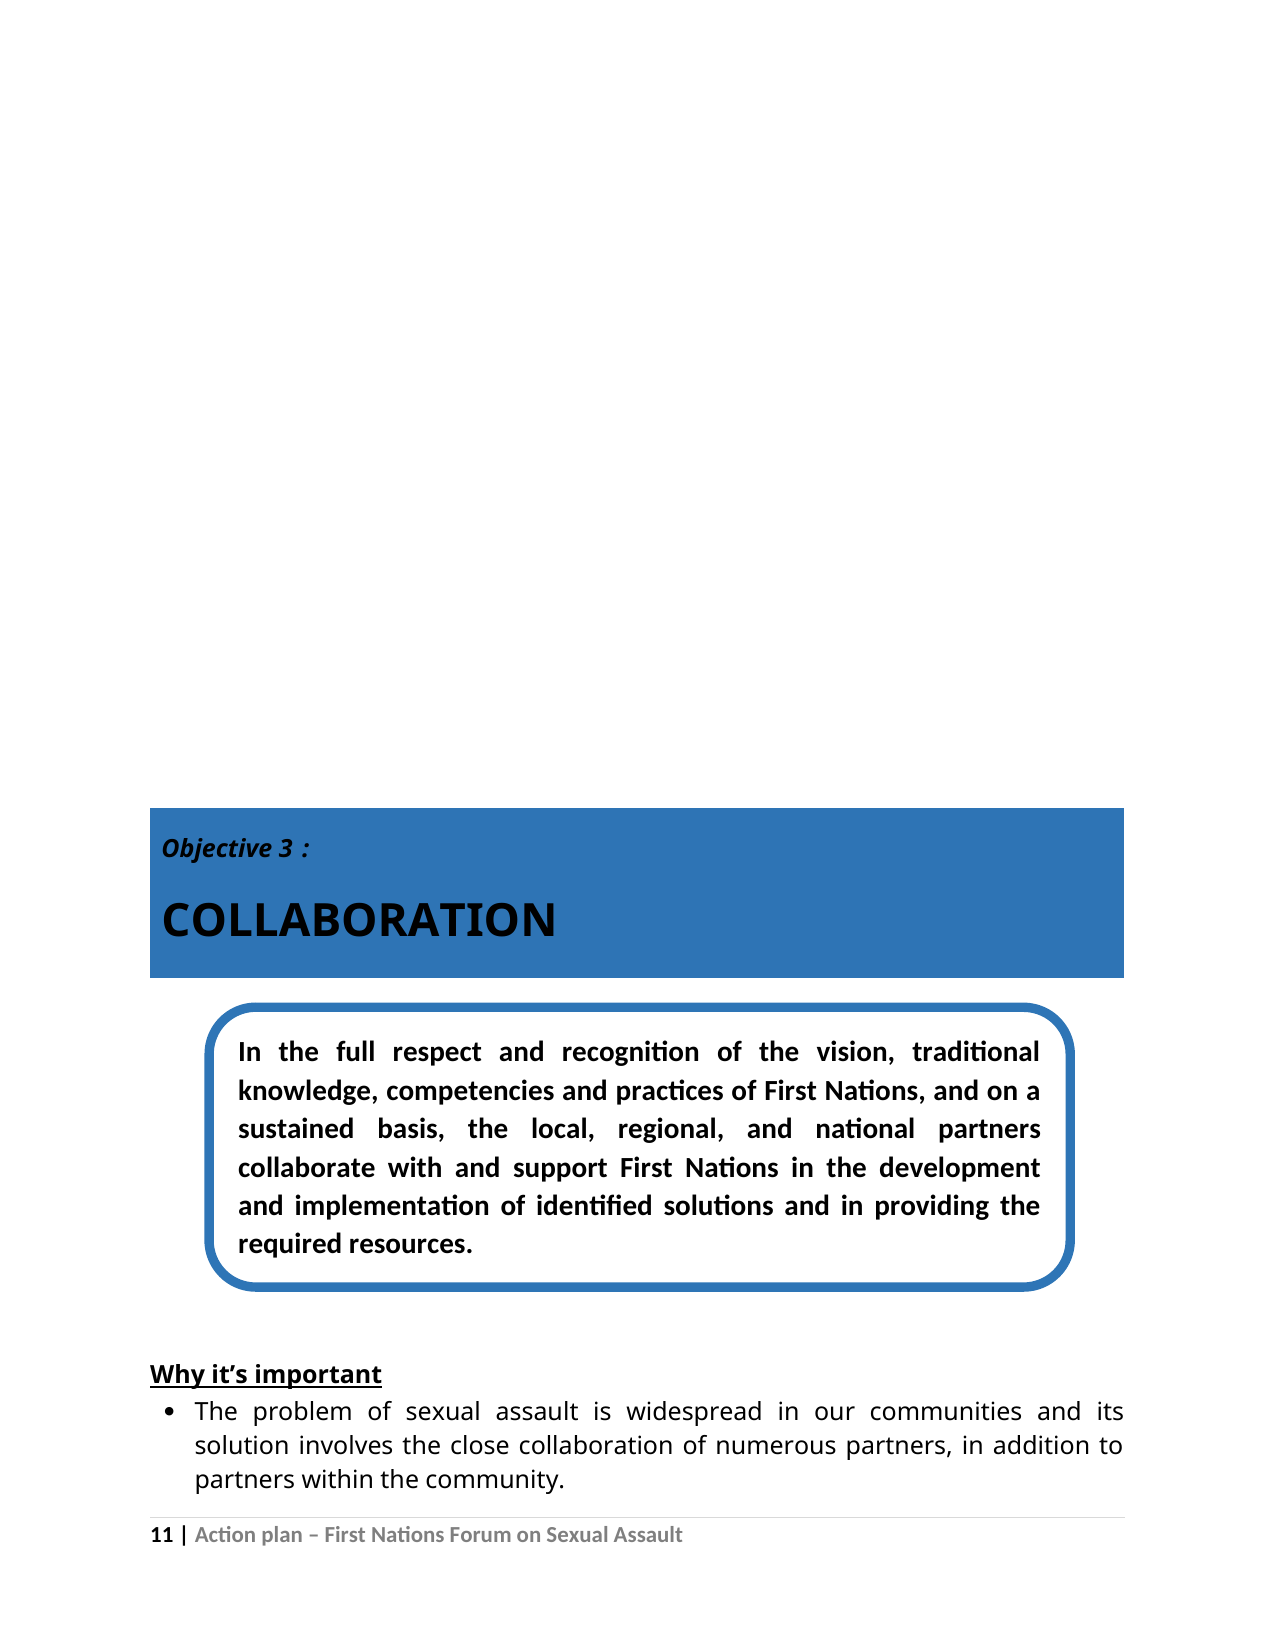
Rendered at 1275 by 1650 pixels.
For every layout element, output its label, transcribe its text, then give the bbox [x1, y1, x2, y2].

list Why it’s important [150, 1357, 1125, 1391]
list The problem of sexual assault is widespread in our communities and its solution involves the close collaboration of numerous partners, in addition to partners within the community. [165, 1394, 1125, 1496]
table_header Objective 3 : COLLABORATION [150, 808, 1124, 978]
